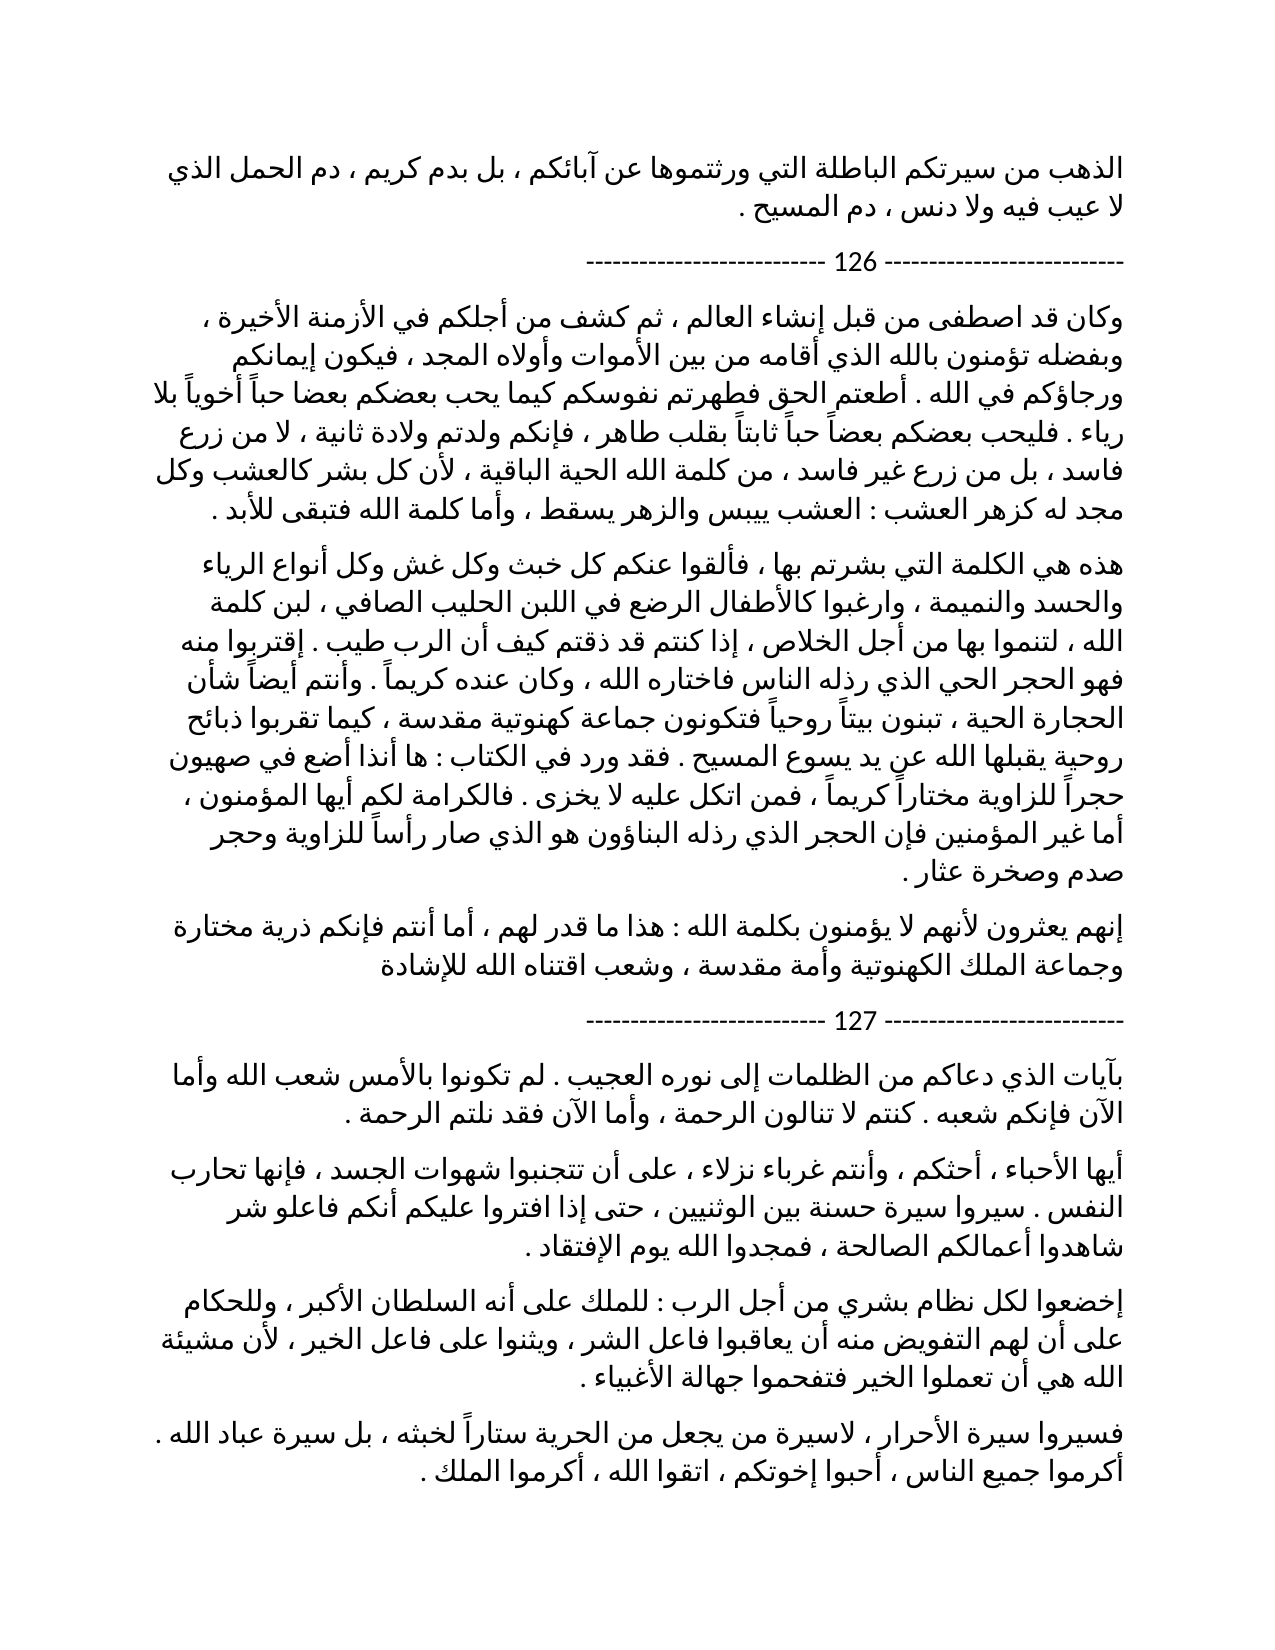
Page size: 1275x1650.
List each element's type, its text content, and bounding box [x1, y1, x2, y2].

text أيها الأحباء ، أحثكم ، وأنتم غرباء نزلاء ، على أن تتجنبوا شهوات الجسد ، فإنها تحارب النفس . سيروا سيرة حسنة بين الوثنيين ، حتى إذا افتروا عليكم أنكم فاعلو شر شاهدوا أعمالكم الصالحة ، فمجدوا الله يوم الإفتقاد . [150, 1151, 1125, 1263]
text بآيات الذي دعاكم من الظلمات إلى نوره العجيب . لم تكونوا بالأمس شعب الله وأما الآن فإنكم شعبه . كنتم لا تنالون الرحمة ، وأما الآن فقد نلتم الرحمة . [150, 1057, 1125, 1131]
text هذه هي الكلمة التي بشرتم بها ، فألقوا عنكم كل خبث وكل غش وكل أنواع الرياء والحسد والنميمة ، وارغبوا كالأطفال الرضع في اللبن الحليب الصافي ، لبن كلمة الله ، لتنموا بها من أجل الخلاص ، إذا كنتم قد ذقتم كيف أن الرب طيب . إقتربوا منه فهو الحجر الحي الذي رذله الناس فاختاره الله ، وكان عنده كريماً . وأنتم أيضاً شأن الحجارة الحية ، تبنون بيتاً روحياً فتكونون جماعة كهنوتية مقدسة ، كيما تقربوا ذبائح روحية يقبلها الله عن يد يسوع المسيح . فقد ورد في الكتاب : ها أنذا أضع في صهيون حجراً للزاوية مختاراً كريماً ، فمن اتكل عليه لا يخزى . فالكرامة لكم أيها المؤمنون ، أما غير المؤمنين فإن الحجر الذي رذله البناؤون هو الذي صار رأساً للزاوية وحجر صدم وصخرة عثار . [150, 546, 1125, 889]
text --------------------------- 127 --------------------------- [150, 1002, 1125, 1038]
text إنهم يعثرون لأنهم لا يؤمنون بكلمة الله : هذا ما قدر لهم ، أما أنتم فإنكم ذرية مختارة وجماعة الملك الكهنوتية وأمة مقدسة ، وشعب اقتناه الله للإشادة [150, 908, 1125, 983]
text إخضعوا لكل نظام بشري من أجل الرب : للملك على أنه السلطان الأكبر ، وللحكام على أن لهم التفويض منه أن يعاقبوا فاعل الشر ، ويثنوا على فاعل الخير ، لأن مشيئة الله هي أن تعملوا الخير فتفحموا جهالة الأغبياء . [150, 1283, 1125, 1395]
text فسيروا سيرة الأحرار ، لاسيرة من يجعل من الحرية ستاراً لخبثه ، بل سيرة عباد الله . أكرموا جميع الناس ، أحبوا إخوتكم ، اتقوا الله ، أكرموا الملك . [150, 1415, 1125, 1489]
text --------------------------- 126 --------------------------- [150, 243, 1125, 279]
text وكان قد اصطفى من قبل إنشاء العالم ، ثم كشف من أجلكم في الأزمنة الأخيرة ، وبفضله تؤمنون بالله الذي أقامه من بين الأموات وأولاه المجد ، فيكون إيمانكم ورجاؤكم في الله . أطعتم الحق فطهرتم نفوسكم كيما يحب بعضكم بعضا حباً أخوياً بلا رياء . فليحب بعضكم بعضاً حباً ثابتاً بقلب طاهر ، فإنكم ولدتم ولادة ثانية ، لا من زرع فاسد ، بل من زرع غير فاسد ، من كلمة الله الحية الباقية ، لأن كل بشر كالعشب وكل مجد له كزهر العشب : العشب ييبس والزهر يسقط ، وأما كلمة الله فتبقى للأبد . [150, 299, 1125, 526]
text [150, 150, 1125, 224]
